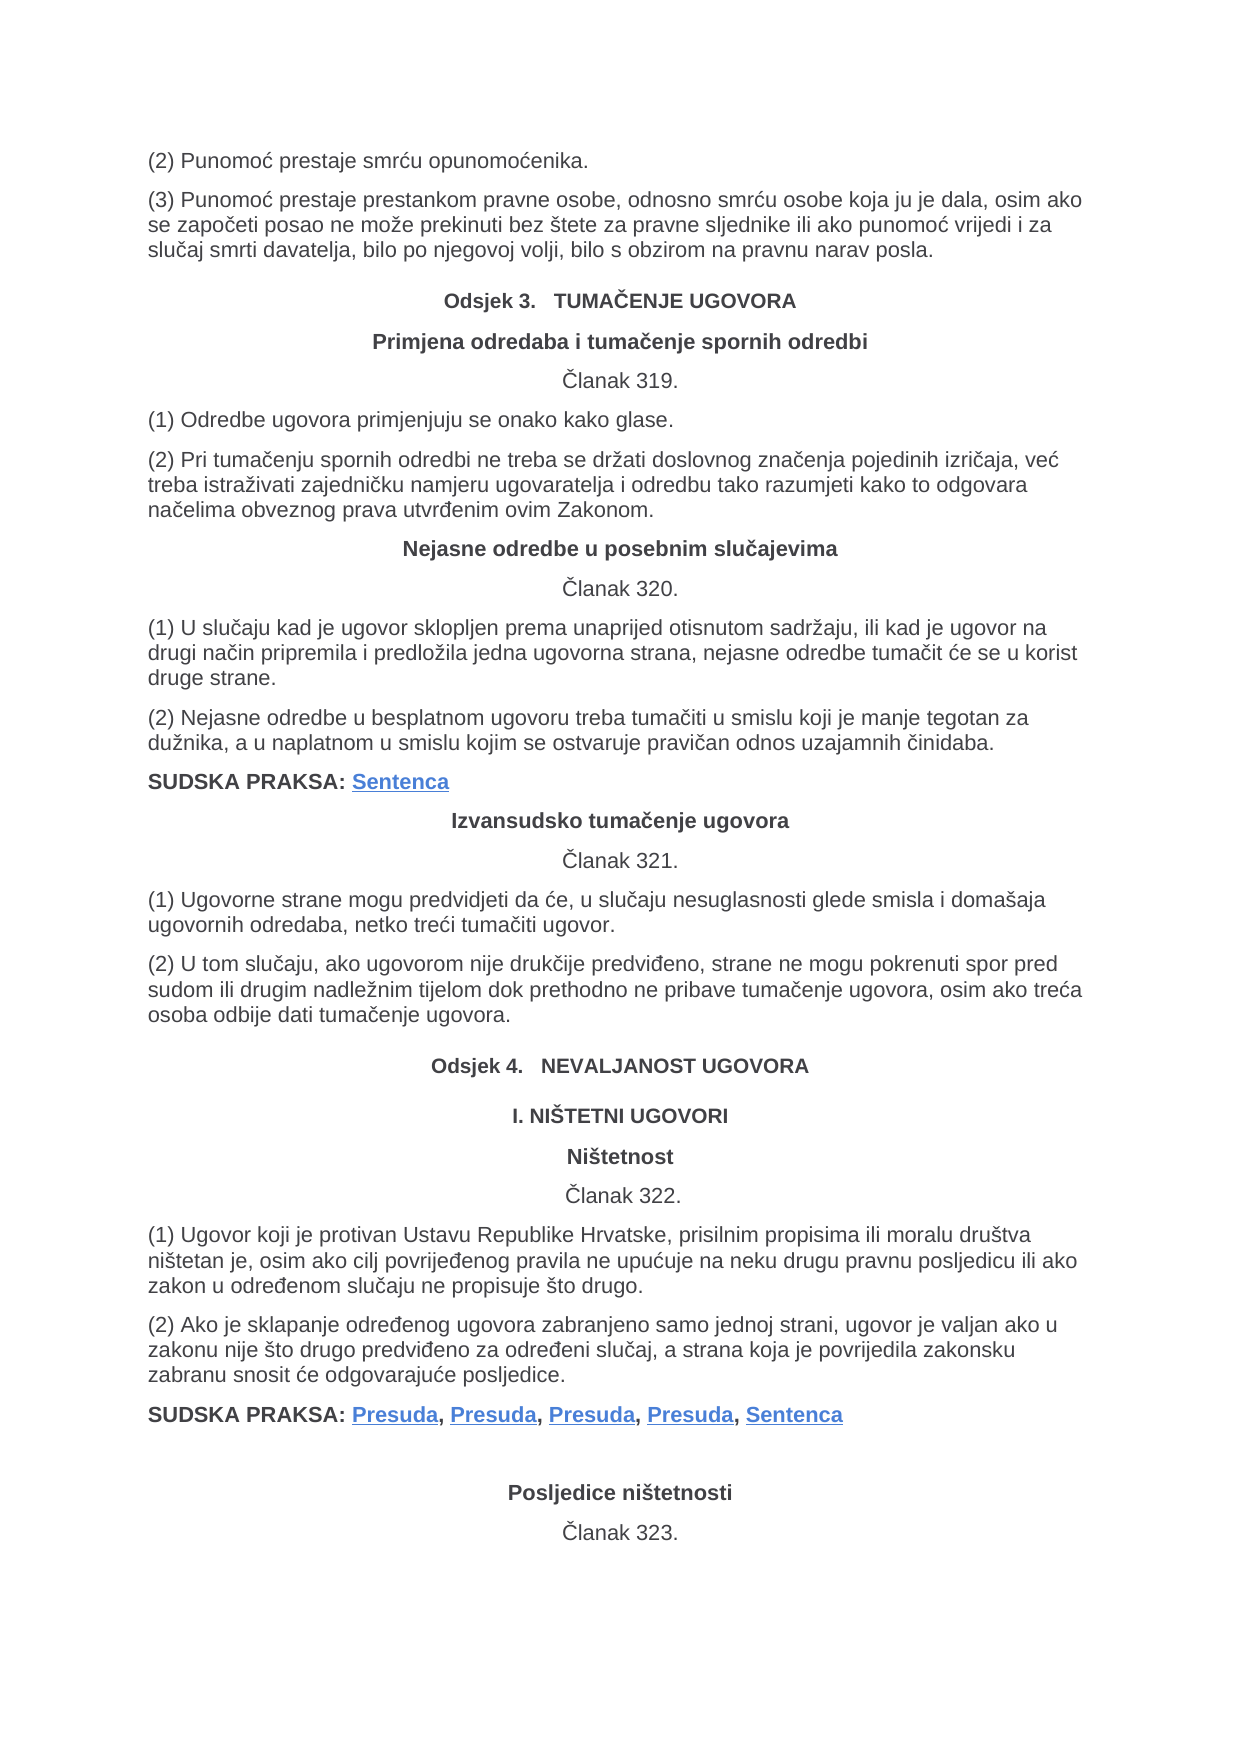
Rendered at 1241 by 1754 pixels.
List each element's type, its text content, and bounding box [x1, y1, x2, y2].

text Članak 320. [148, 576, 1093, 601]
text (1) Ugovor koji je protivan Ustavu Republike Hrvatske, prisilnim propisima ili moralu društva ništetan je, osim ako cilj povrijeđenog pravila ne upućuje na neku drugu pravnu posljedicu ili ako zakon u određenom slučaju ne propisuje što drugo. [148, 1222, 1093, 1298]
text (1) Odredbe ugovora primjenjuju se onako kako glase. [148, 407, 1093, 432]
text (3) Punomoć prestaje prestankom pravne osobe, odnosno smrću osobe koja ju je dala, osim ako se započeti posao ne može prekinuti bez štete za pravne sljednike ili ako punomoć vrijedi i za slučaj smrti davatelja, bilo po njegovoj volji, bilo s obzirom na pravnu narav posla. [148, 187, 1093, 262]
text Nejasne odredbe u posebnim slučajevima [148, 536, 1093, 561]
text Odsjek 4. NEVALJANOST UGOVORA [148, 1042, 1093, 1077]
text Članak 322. [148, 1183, 1093, 1208]
text Izvansudsko tumačenje ugovora [148, 808, 1093, 833]
text SUDSKA PRAKSA: Presuda, Presuda, Presuda, Presuda, Sentenca [148, 1402, 1093, 1427]
text (1) U slučaju kad je ugovor sklopljen prema unaprijed otisnutom sadržaju, ili kad je ugovor na drugi način pripremila i predložila jedna ugovorna strana, nejasne odredbe tumačit će se u korist druge strane. [148, 615, 1093, 690]
text Članak 319. [148, 368, 1093, 393]
text Članak 321. [148, 847, 1093, 873]
text (1) Ugovorne strane mogu predvidjeti da će, u slučaju nesuglasnosti glede smisla i domašaja ugovornih odredaba, netko treći tumačiti ugovor. [148, 887, 1093, 937]
text Ništetnost [148, 1144, 1093, 1169]
text (2) Ako je sklapanje određenog ugovora zabranjeno samo jednoj strani, ugovor je valjan ako u zakonu nije što drugo predviđeno za određeni slučaj, a strana koja je povrijedila zakonsku zabranu snosit će odgovarajuće posljedice. [148, 1312, 1093, 1388]
text Primjena odredaba i tumačenje spornih odredbi [148, 329, 1093, 354]
text Članak 323. [148, 1519, 1093, 1545]
text (2) Punomoć prestaje smrću opunomoćenika. [148, 148, 1093, 173]
text I. NIŠTETNI UGOVORI [148, 1093, 1093, 1128]
text (2) U tom slučaju, ako ugovorom nije drukčije predviđeno, strane ne mogu pokrenuti spor pred sudom ili drugim nadležnim tijelom dok prethodno ne pribave tumačenje ugovora, osim ako treća osoba odbije dati tumačenje ugovora. [148, 951, 1093, 1027]
text (2) Pri tumačenju spornih odredbi ne treba se držati doslovnog značenja pojedinih izričaja, već treba istraživati zajedničku namjeru ugovaratelja i odredbu tako razumjeti kako to odgovara načelima obveznog prava utvrđenim ovim Zakonom. [148, 447, 1093, 522]
text (2) Nejasne odredbe u besplatnom ugovoru treba tumačiti u smislu koji je manje tegotan za dužnika, a u naplatnom u smislu kojim se ostvaruje pravičan odnos uzajamnih činidaba. [148, 704, 1093, 755]
text Odsjek 3. TUMAČENJE UGOVORA [148, 278, 1093, 313]
text SUDSKA PRAKSA: Sentenca [148, 769, 1093, 794]
text Posljedice ništetnosti [148, 1480, 1093, 1505]
